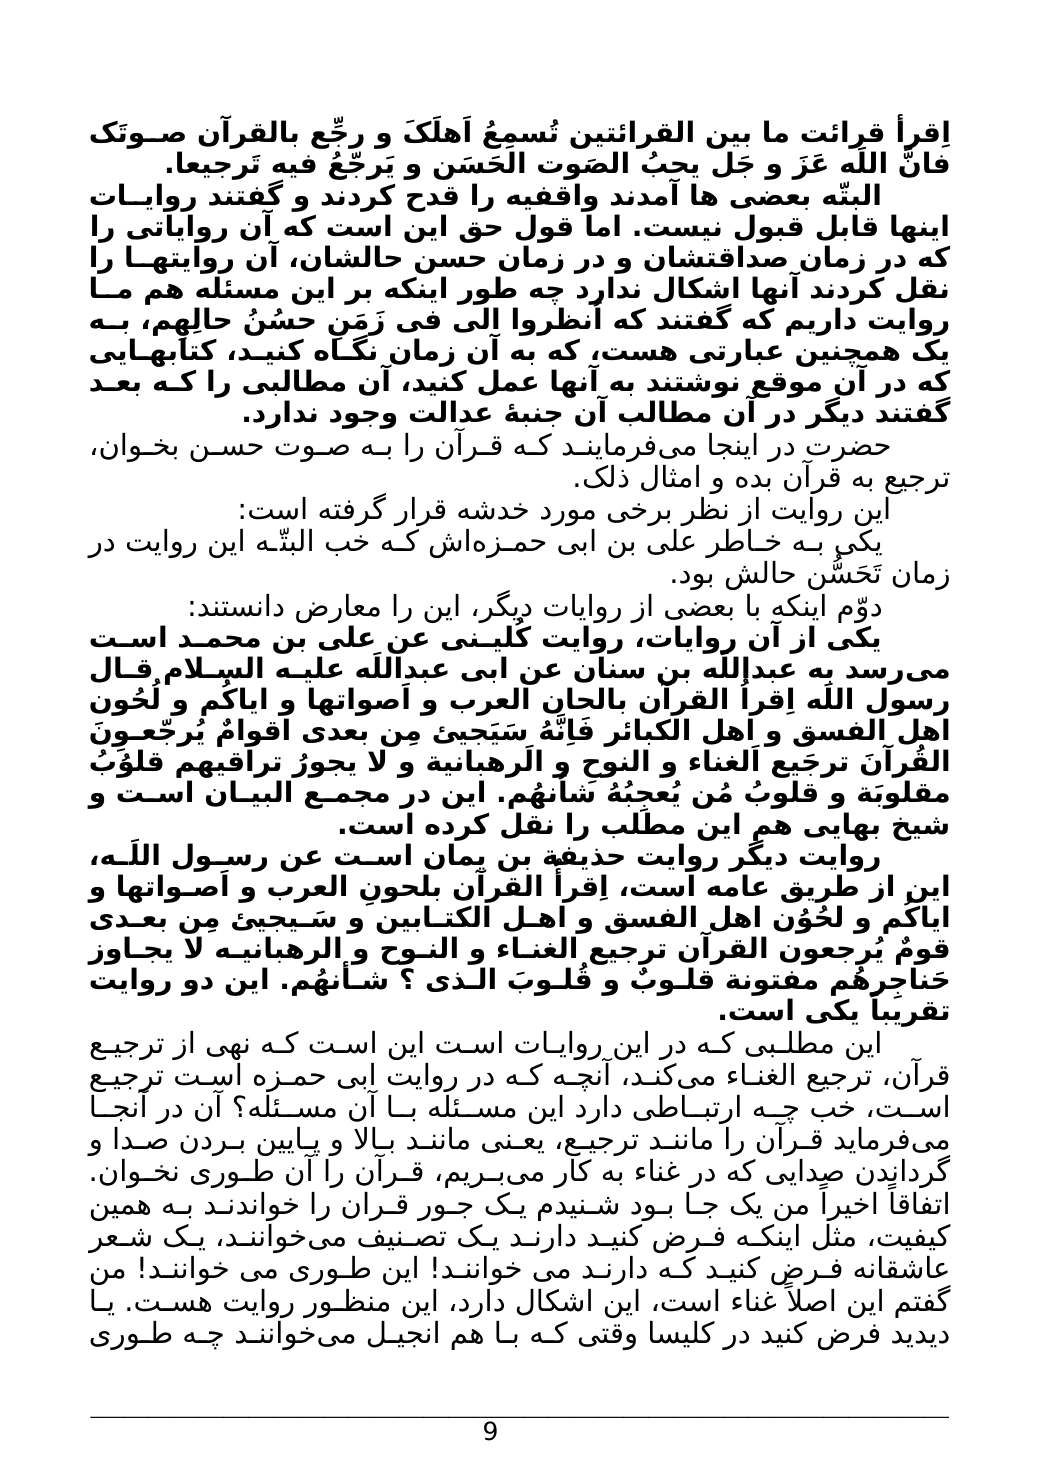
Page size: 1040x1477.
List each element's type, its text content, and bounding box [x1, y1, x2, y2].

text این روایت از نظر برخی مورد خدشه قرار گرفته است: [89, 494, 951, 526]
text حضرت در اینجا می‌فرمایند که قرآن را به صوت حسن بخوان، ترجیع به قرآن بده و امثال ذلک. [89, 429, 951, 494]
text یکی به خاطر علی بن ابی حمزه‌اش که خب البتّه این روایت در زمان تَحَسُّن حالش بود. [89, 526, 951, 591]
text یکی از آن روایات، روایت کُلینی عن علی بن محمد است می‌رسد به عبداللَه بن سنان عن ابی عبداللَه علیه السلام قال رسول اللَه اِقراُ القرآن بالحان العرب و اَصواتها و ایاکُم و لُحُون اهل الفسق و اهل الکبائر فَاِنَّهُ سَیَجیئ مِن بعدی اقوامٌ یُرجّعوِنَ القُرآنَ ترجَیع اَلغناء و النوحِ و الَرهبانیة و لا یجورُ تراقیهم قلوُبُ مقلوبَة و قلوبُ مُن یُعجِبُهُ شاُنهُم. این در مجمع البیان است و شیخ بهایی هم این مطلب را نقل کرده است. [89, 623, 951, 841]
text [89, 118, 951, 180]
text روایت دیگر روایت حذیفة بن یمان است عن رسول اللَه، این از طریق عامه است، اِقرأُ القرآن بلحونِ العرب و اَصواتها و ایاکُم و لحُوُن اهل الفسق و اهل الکتابین و سَیجیئ مِن بعدی قومٌ یُرجعون القرآن ترجیع الغناء و النوح و الرهبانیه لا یجاوز حَناجِرهُم مفتونة قلوبٌ و قُلوبَ الذی ؟ شأنهُم. این دو روایت تقریباً یکی است. [89, 841, 951, 1027]
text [89, 1027, 951, 1350]
text دوّم اینکه با بعضی از روایات دیگر، این را معارض دانستند: [89, 591, 951, 623]
text البتّه بعضی ها آمدند واقفیه را قدح کردند و گفتند روایات اینها قابل قبول نیست. اما قول حق این است که آن روایاتی را که در زمان صداقتشان و در زمان حسن حالشان، آن روایتها را نقل کردند آنها اشکال ندارد چه طور اینکه بر این مسئله هم ما روایت داریم که گفتند که اُنظروا الی فی زَمَنِ حسُنُ حالِهِم، به یک همچنین عبارتی هست، که به آن زمان نگاه کنید، کتابهایی که در آن موقع نوشتند به آنها عمل کنید، آن مطالبی را که بعد گفتند دیگر در آن مطالب آن جنبۀ عدالت وجود ندارد. [89, 180, 951, 429]
